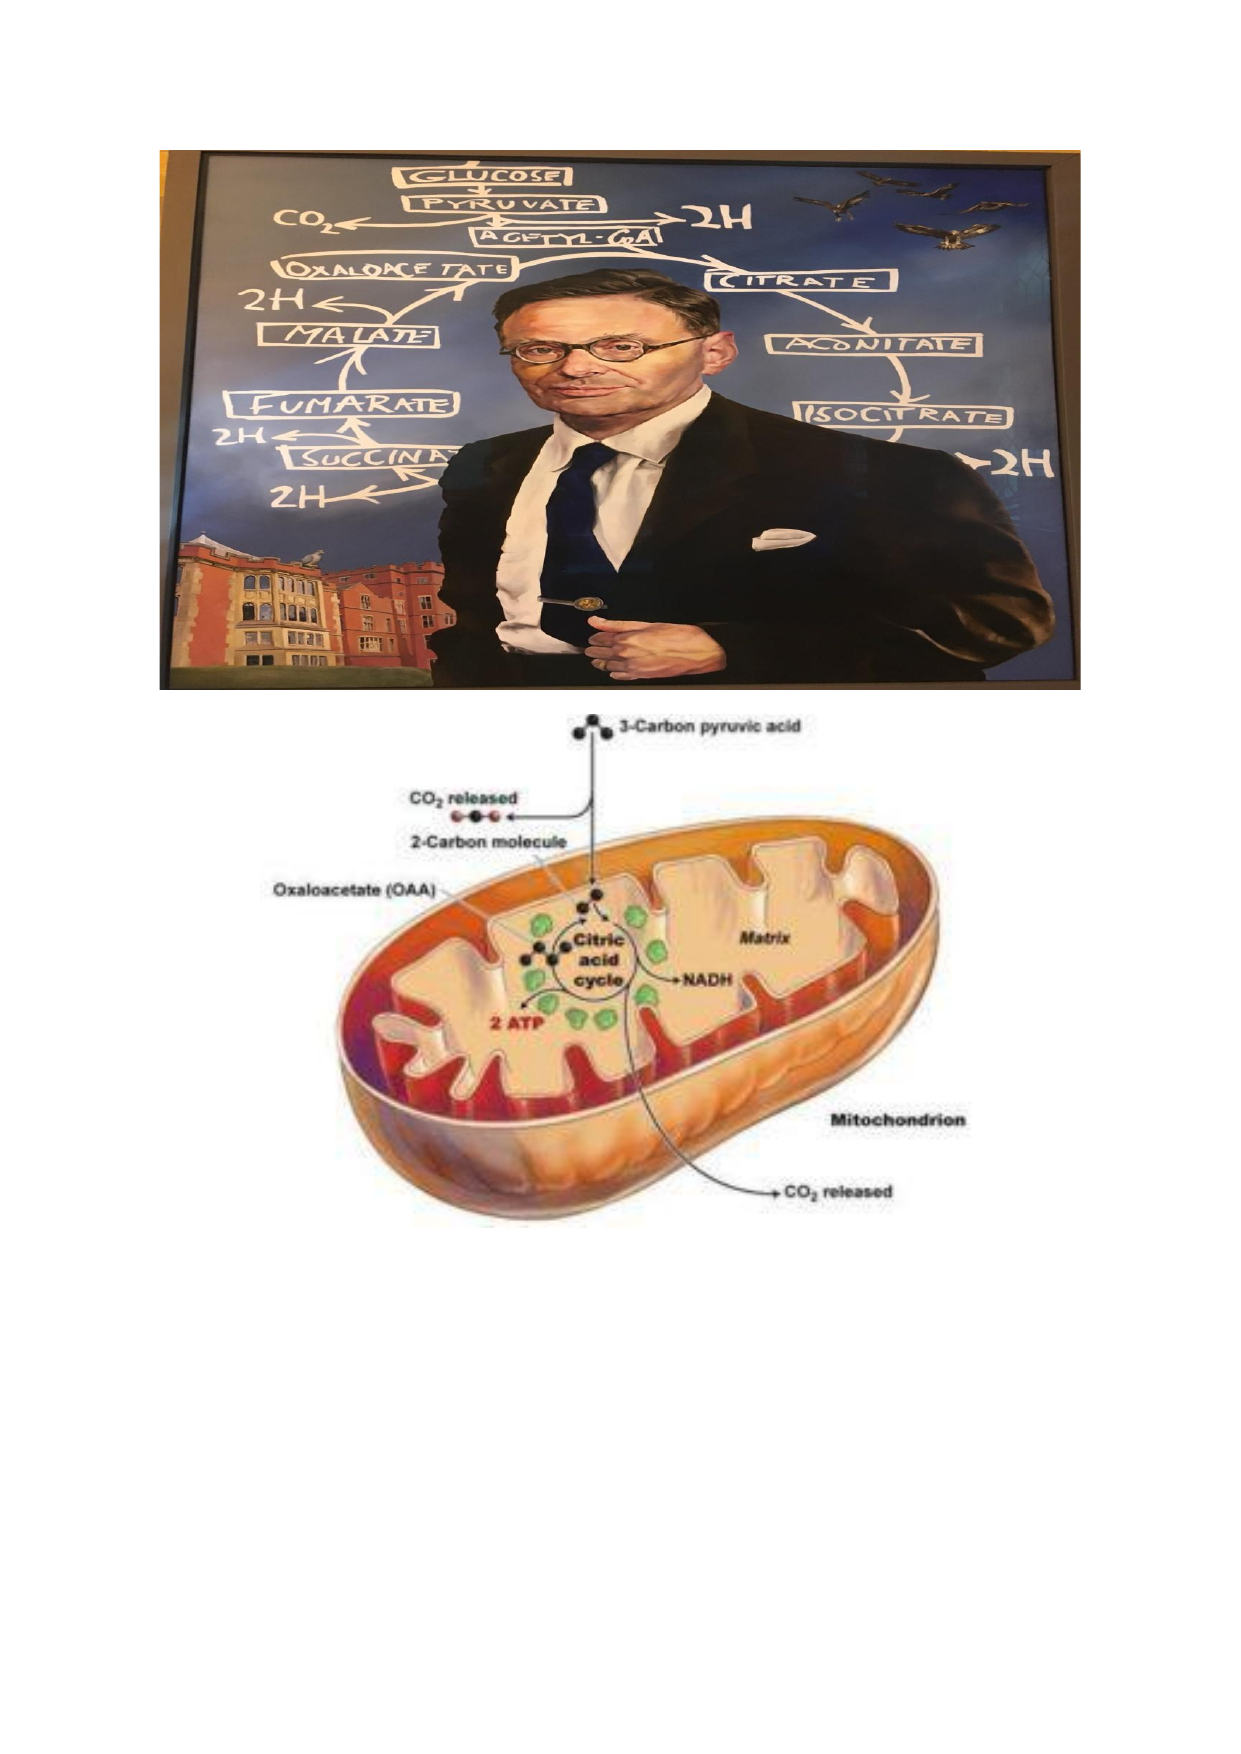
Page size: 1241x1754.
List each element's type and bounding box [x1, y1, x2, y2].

picture [159, 150, 1081, 690]
picture [260, 714, 981, 1228]
